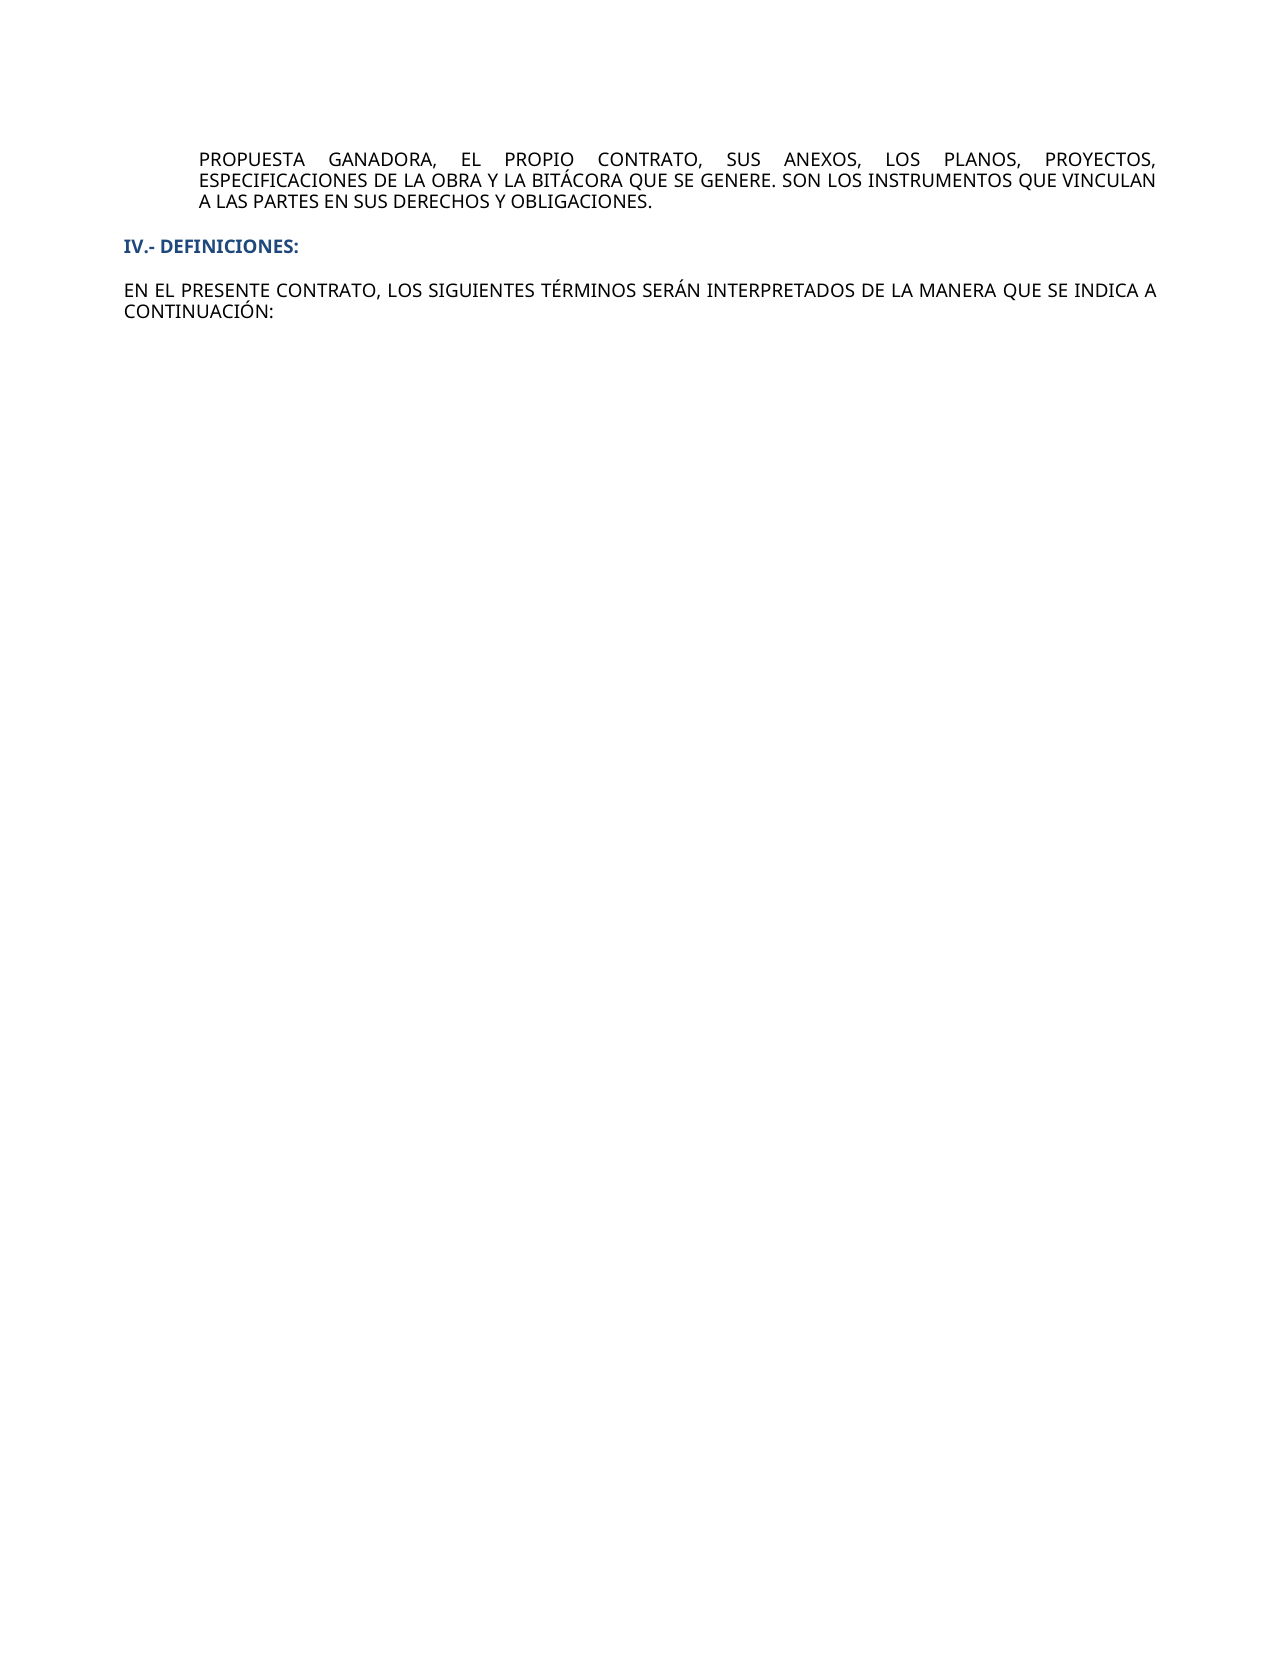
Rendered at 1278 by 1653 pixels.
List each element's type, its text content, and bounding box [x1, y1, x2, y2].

text EN EL PRESENTE CONTRATO, LOS SIGUIENTES TÉRMINOS SERÁN INTERPRETADOS DE LA MANERA QUE SE INDICA A CONTINUACIÓN: [124, 281, 1157, 323]
text PROPUESTA GANADORA, EL PROPIO CONTRATO, SUS ANEXOS, LOS PLANOS, PROYECTOS, ESPECIFICACIONES DE LA OBRA Y LA BITÁCORA QUE SE GENERE. SON LOS INSTRUMENTOS QUE VINCULAN A LAS PARTES EN SUS DERECHOS Y OBLIGACIONES. [199, 150, 1157, 212]
text IV.- DEFINICIONES: [124, 233, 313, 259]
